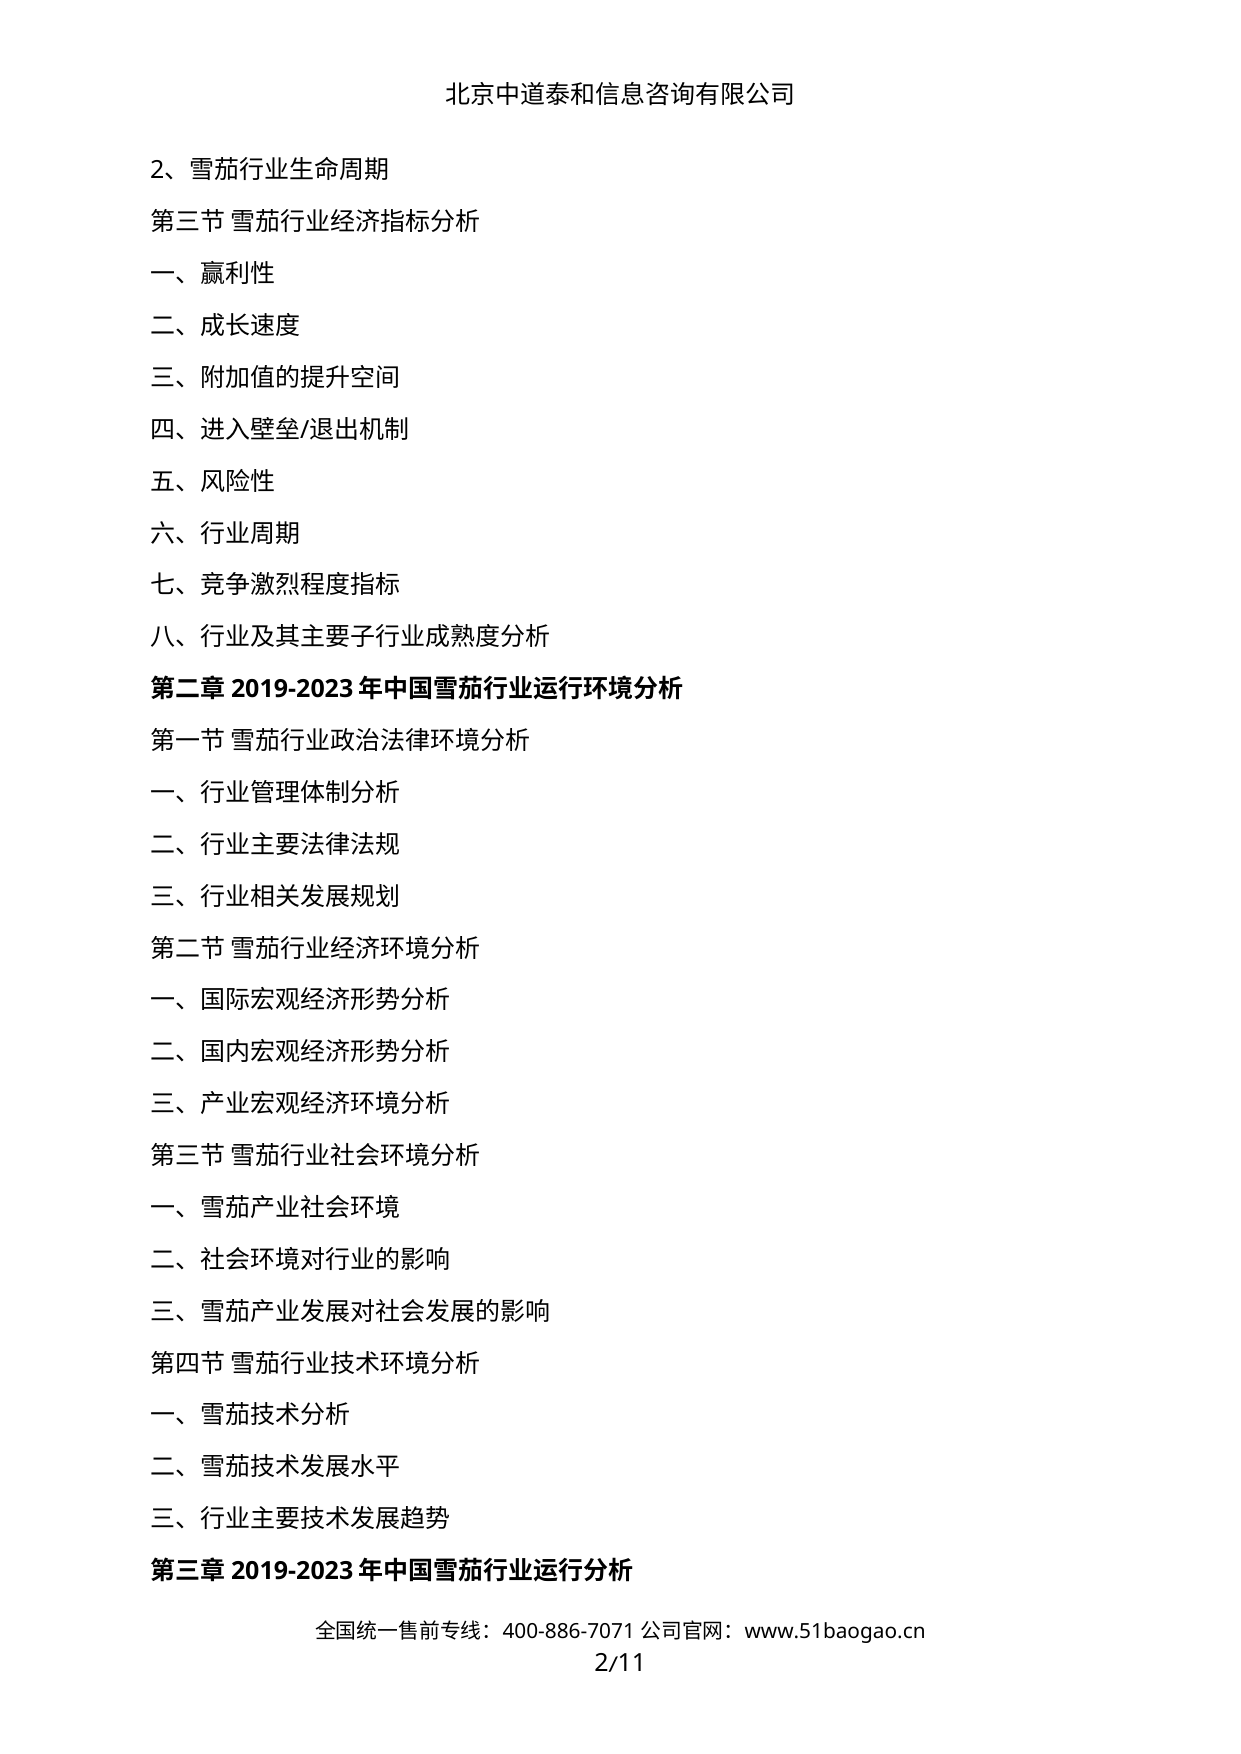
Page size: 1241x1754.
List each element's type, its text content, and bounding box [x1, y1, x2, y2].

text 六、行业周期 [150, 513, 1090, 549]
text 第三节 雪茄行业经济指标分析 [150, 202, 1090, 238]
text 第三章 2019-2023年中国雪茄行业运行分析 [150, 1551, 1090, 1587]
text 一、赢利性 [150, 254, 1090, 290]
text 2、雪茄行业生命周期 [150, 150, 1090, 186]
text 三、行业相关发展规划 [150, 876, 1090, 912]
text 第四节 雪茄行业技术环境分析 [150, 1343, 1090, 1379]
text 第二章 2019-2023年中国雪茄行业运行环境分析 [150, 669, 1090, 705]
text 二、行业主要法律法规 [150, 824, 1090, 861]
text 二、成长速度 [150, 306, 1090, 342]
text 三、产业宏观经济环境分析 [150, 1084, 1090, 1120]
text 一、雪茄技术分析 [150, 1395, 1090, 1431]
text 二、社会环境对行业的影响 [150, 1239, 1090, 1276]
text 三、附加值的提升空间 [150, 357, 1090, 394]
text 五、风险性 [150, 461, 1090, 497]
text 七、竞争激烈程度指标 [150, 565, 1090, 601]
text 二、雪茄技术发展水平 [150, 1447, 1090, 1483]
text 八、行业及其主要子行业成熟度分析 [150, 617, 1090, 653]
text 一、国际宏观经济形势分析 [150, 980, 1090, 1016]
text 一、雪茄产业社会环境 [150, 1187, 1090, 1224]
text 三、雪茄产业发展对社会发展的影响 [150, 1291, 1090, 1327]
text 第一节 雪茄行业政治法律环境分析 [150, 721, 1090, 757]
text 四、进入壁垒/退出机制 [150, 409, 1090, 446]
text 第二节 雪茄行业经济环境分析 [150, 928, 1090, 964]
text 第三节 雪茄行业社会环境分析 [150, 1136, 1090, 1172]
text 一、行业管理体制分析 [150, 772, 1090, 809]
text 三、行业主要技术发展趋势 [150, 1499, 1090, 1535]
text 二、国内宏观经济形势分析 [150, 1032, 1090, 1068]
